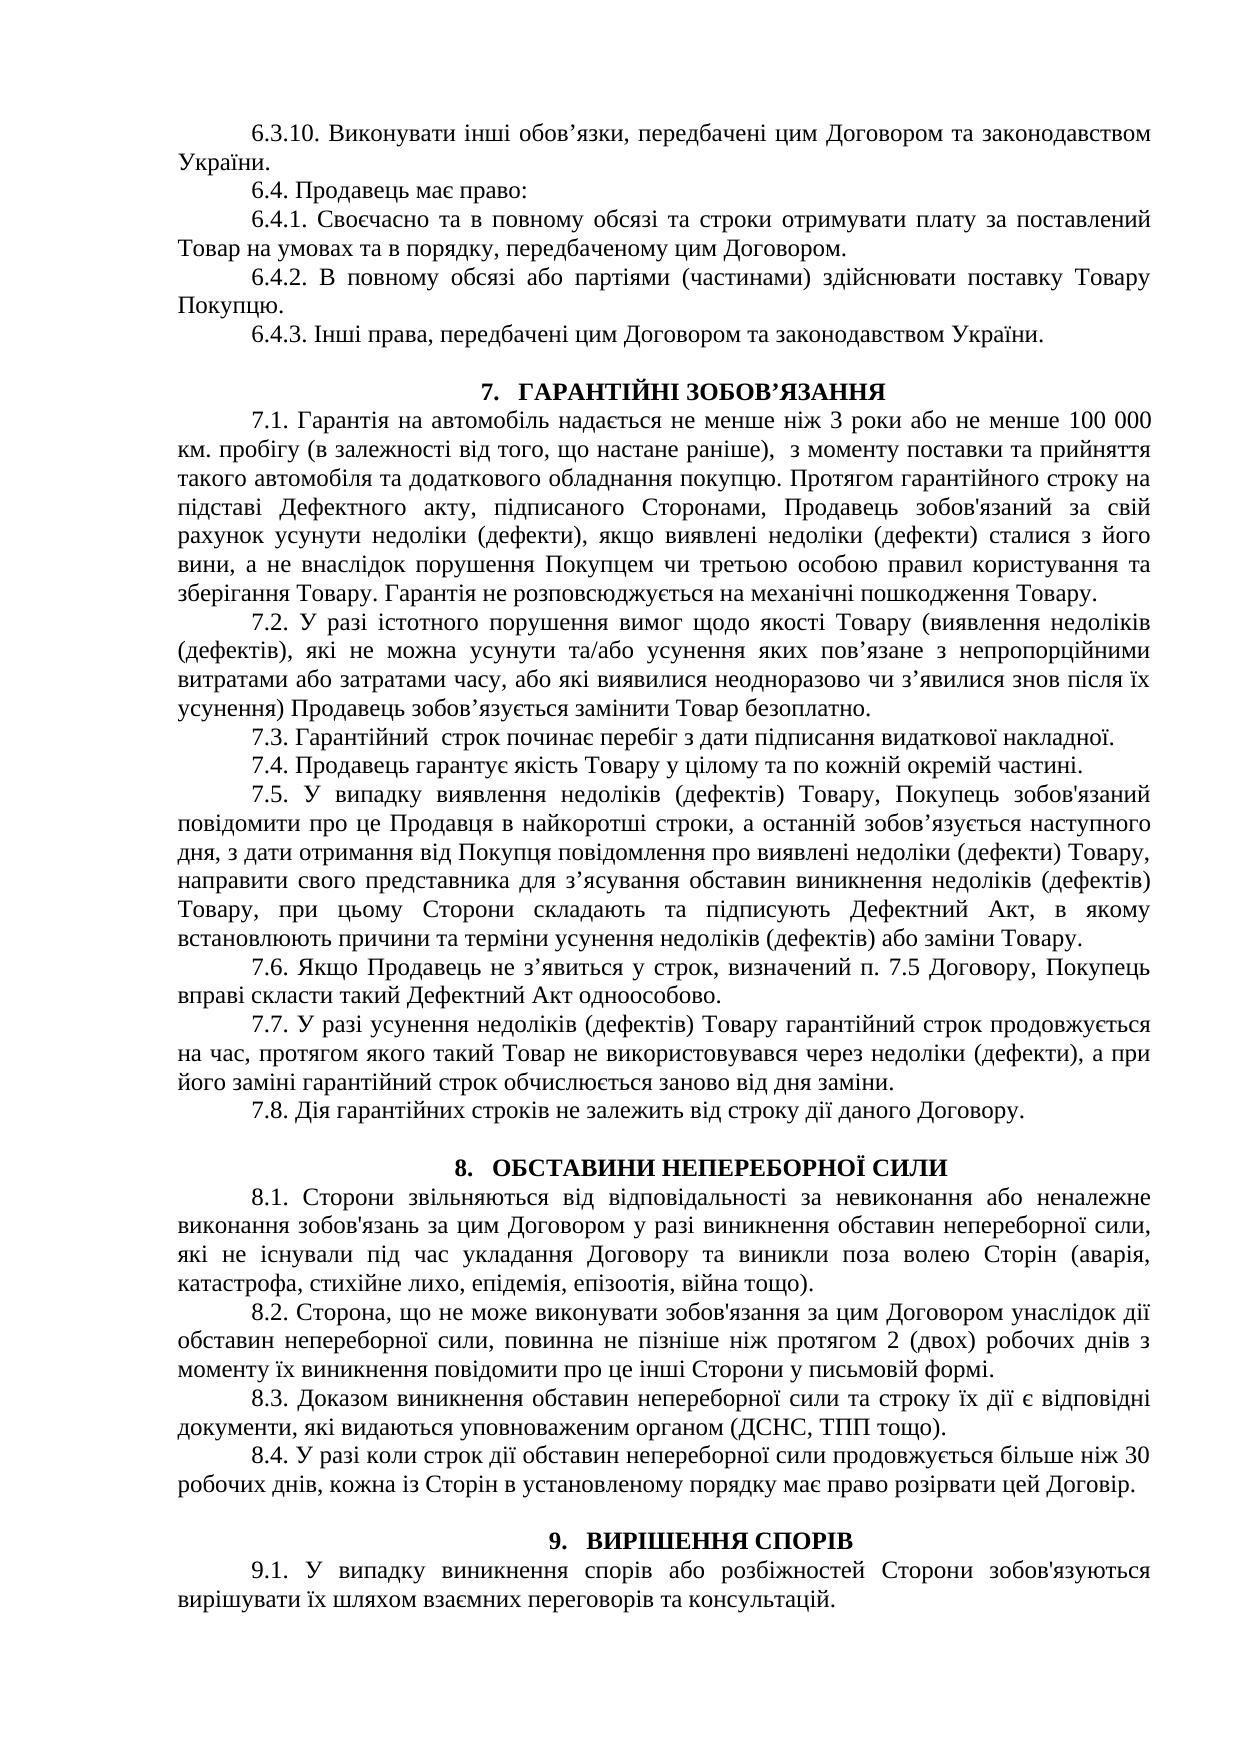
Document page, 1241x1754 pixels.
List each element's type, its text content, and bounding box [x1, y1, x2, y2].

list ОБСТАВИНИ НЕПЕРЕБОРНОЇ СИЛИ [250, 1153, 1152, 1182]
text 6.3.10. Виконувати інші обов’язки, передбачені цим Договором та законодавством України. [177, 118, 1152, 176]
text 7.8. Дія гарантійних строків не залежить від строку дії даного Договору. [177, 1096, 1152, 1124]
text 8.1. Сторони звільняються від відповідальності за невиконання або неналежне виконання зобов'язань за цим Договором у разі виникнення обставин непереборної сили, які не існували під час укладання Договору та виникли поза волею Сторін (аварія, катастрофа, стихійне лихо, епідемія, епізоотія, війна тощо). [177, 1182, 1152, 1297]
text 6.4.3. Інші права, передбачені цим Договором та законодавством України. [177, 319, 1152, 348]
text 7.7. У разі усунення недоліків (дефектів) Товару гарантійний строк продовжується на час, протягом якого такий Товар не використовувався через недоліки (дефекти), а при його заміні гарантійний строк обчислюється заново від дня заміни. [177, 1009, 1152, 1096]
list ГАРАНТІЙНІ ЗОБОВ’ЯЗАННЯ [215, 377, 1152, 406]
text 8.4. У разі коли строк дії обставин непереборної сили продовжується більше ніж 30 робочих днів, кожна із Сторін в установленому порядку має право розірвати цей Договір. [177, 1441, 1152, 1498]
text 7.6. Якщо Продавець не з’явиться у строк, визначений п. 7.5 Договору, Покупець вправі скласти такий Дефектний Акт одноособово. [177, 952, 1152, 1009]
text 7.2. У разі істотного порушення вимог щодо якості Товару (виявлення недоліків (дефектів), які не можна усунути та/або усунення яких пов’язане з непропорційними витратами або затратами часу, або які виявилися неодноразово чи з’явилися знов після їх усунення) Продавець зобов’язується замінити Товар безоплатно. [177, 607, 1152, 722]
text 6.4.1. Своєчасно та в повному обсязі та строки отримувати плату за поставлений Товар на умовах та в порядку, передбаченому цим Договором. [177, 204, 1152, 262]
text 9.1. У випадку виникнення спорів або розбіжностей Сторони зобов'язуються вирішувати їх шляхом взаємних переговорів та консультацій. [177, 1555, 1152, 1612]
text 7.5. У випадку виявлення недоліків (дефектів) Товару, Покупець зобов'язаний повідомити про це Продавця в найкоротші строки, а останній зобов’язується наступного дня, з дати отримання від Покупця повідомлення про виявлені недоліки (дефекти) Товару, направити свого представника для з’ясування обставин виникнення недоліків (дефектів) Товару, при цьому Сторони складають та підписують Дефектний Акт, в якому встановлюють причини та терміни усунення недоліків (дефектів) або заміни Товару. [177, 779, 1152, 952]
list ВИРІШЕННЯ СПОРІВ [250, 1526, 1152, 1555]
text 8.2. Сторона, що не може виконувати зобов'язання за цим Договором унаслідок дії обставин непереборної сили, повинна не пізніше ніж протягом 2 (двох) робочих днів з моменту їх виникнення повідомити про це інші Сторони у письмовій формі. [177, 1297, 1152, 1383]
text 7.3. Гарантійний строк починає перебіг з дати підписання видаткової накладної. [177, 722, 1152, 751]
text 7.1. Гарантія на автомобіль надається не менше ніж 3 роки або не менше 100 000 км. пробігу (в залежності від того, що настане раніше), з моменту поставки та прийняття такого автомобіля та додаткового обладнання покупцю. Протягом гарантійного строку на підставі Дефектного акту, підписаного Сторонами, Продавець зобов'язаний за свій рахунок усунути недоліки (дефекти), якщо виявлені недоліки (дефекти) сталися з його вини, а не внаслідок порушення Покупцем чи третьою особою правил користування та зберігання Товару. Гарантія не розповсюджується на механічні пошкодження Товару. [177, 406, 1152, 607]
text 6.4. Продавець має право: [177, 176, 1152, 204]
text 7.4. Продавець гарантує якість Товару у цілому та по кожній окремій частині. [177, 751, 1152, 779]
text 6.4.2. В повному обсязі або партіями (частинами) здійснювати поставку Товару Покупцю. [177, 262, 1152, 319]
text 8.3. Доказом виникнення обставин непереборної сили та строку їх дії є відповідні документи, які видаються уповноваженим органом (ДСНС, ТПП тощо). [177, 1383, 1152, 1441]
